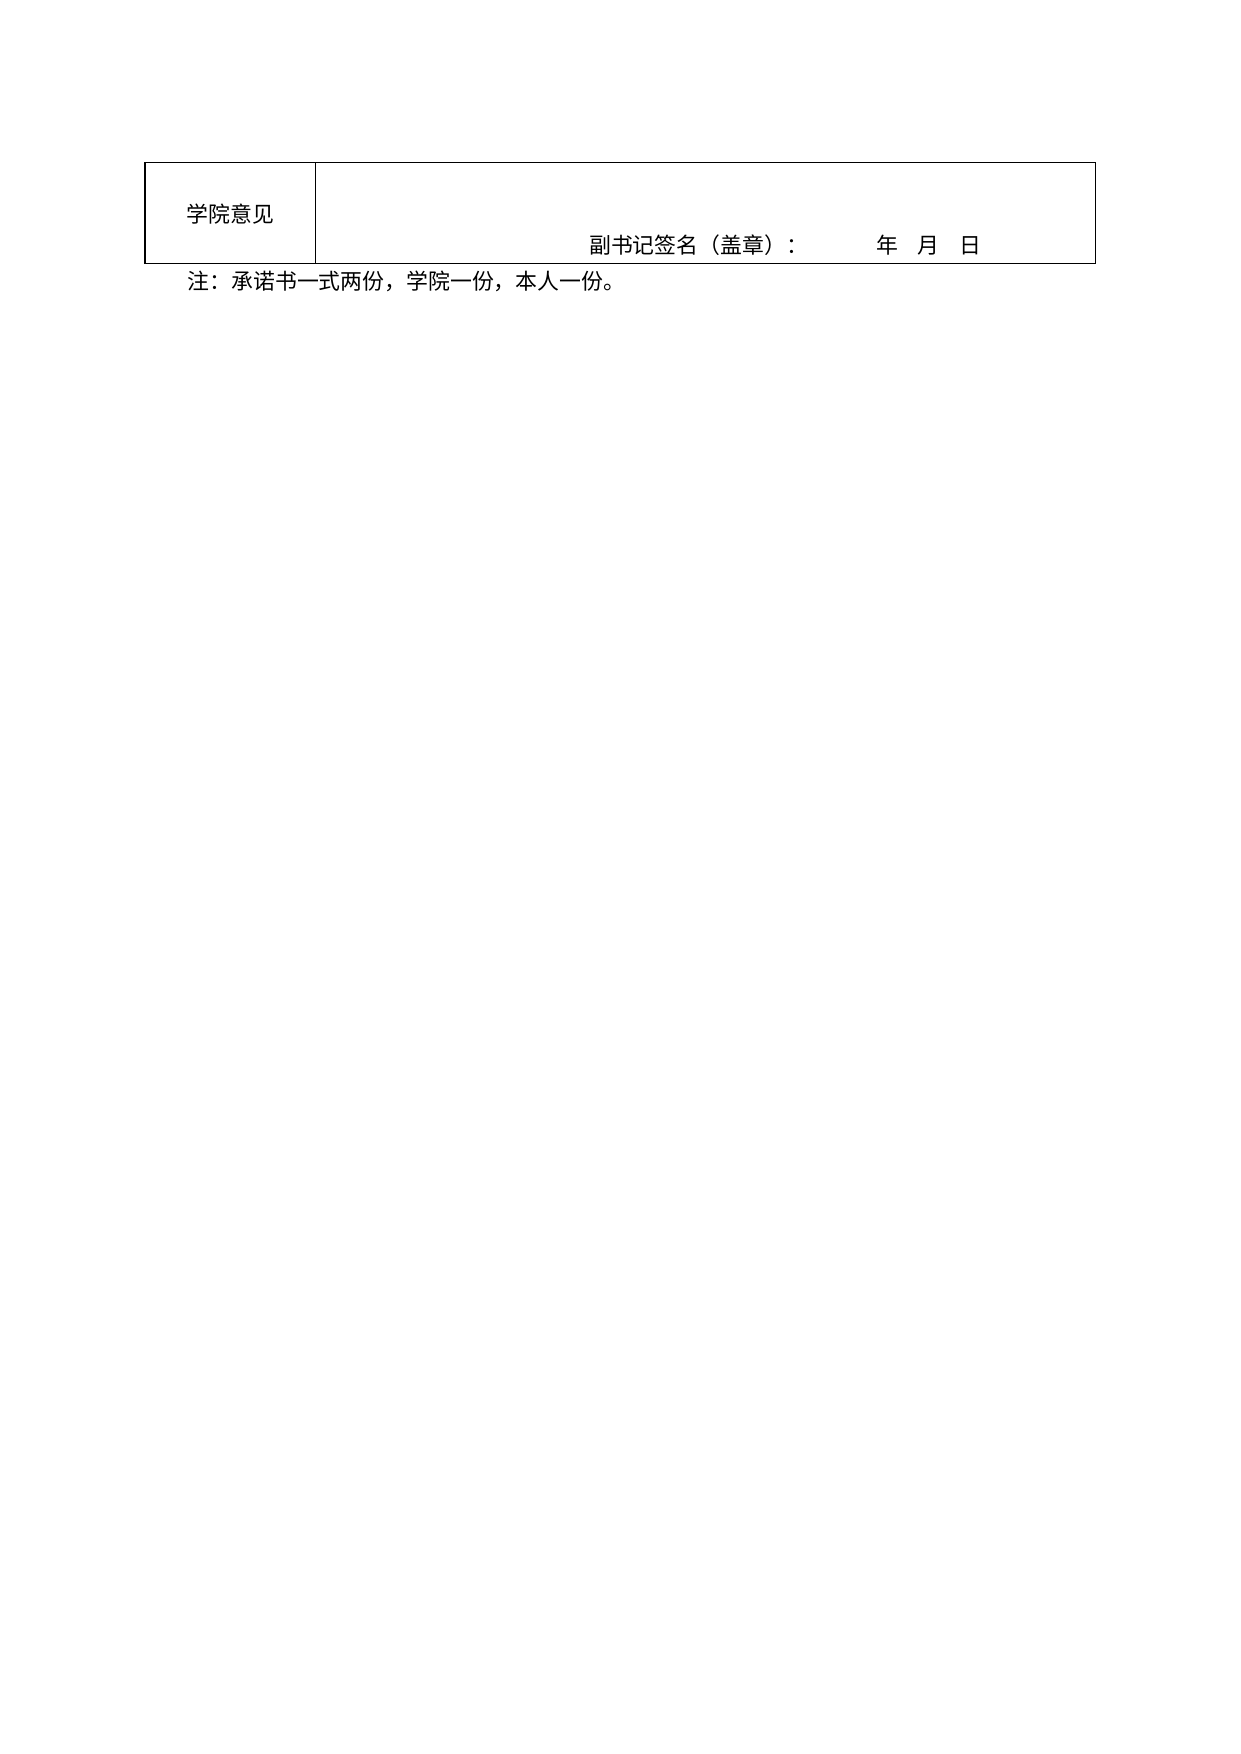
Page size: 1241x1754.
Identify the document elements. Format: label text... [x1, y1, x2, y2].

table_cell 副书记签名（盖章）： 年 月 日 [316, 163, 1095, 263]
text 注：承诺书一式两份，学院一份，本人一份。 [187, 264, 1053, 296]
table_cell 学院意见 [146, 163, 315, 263]
